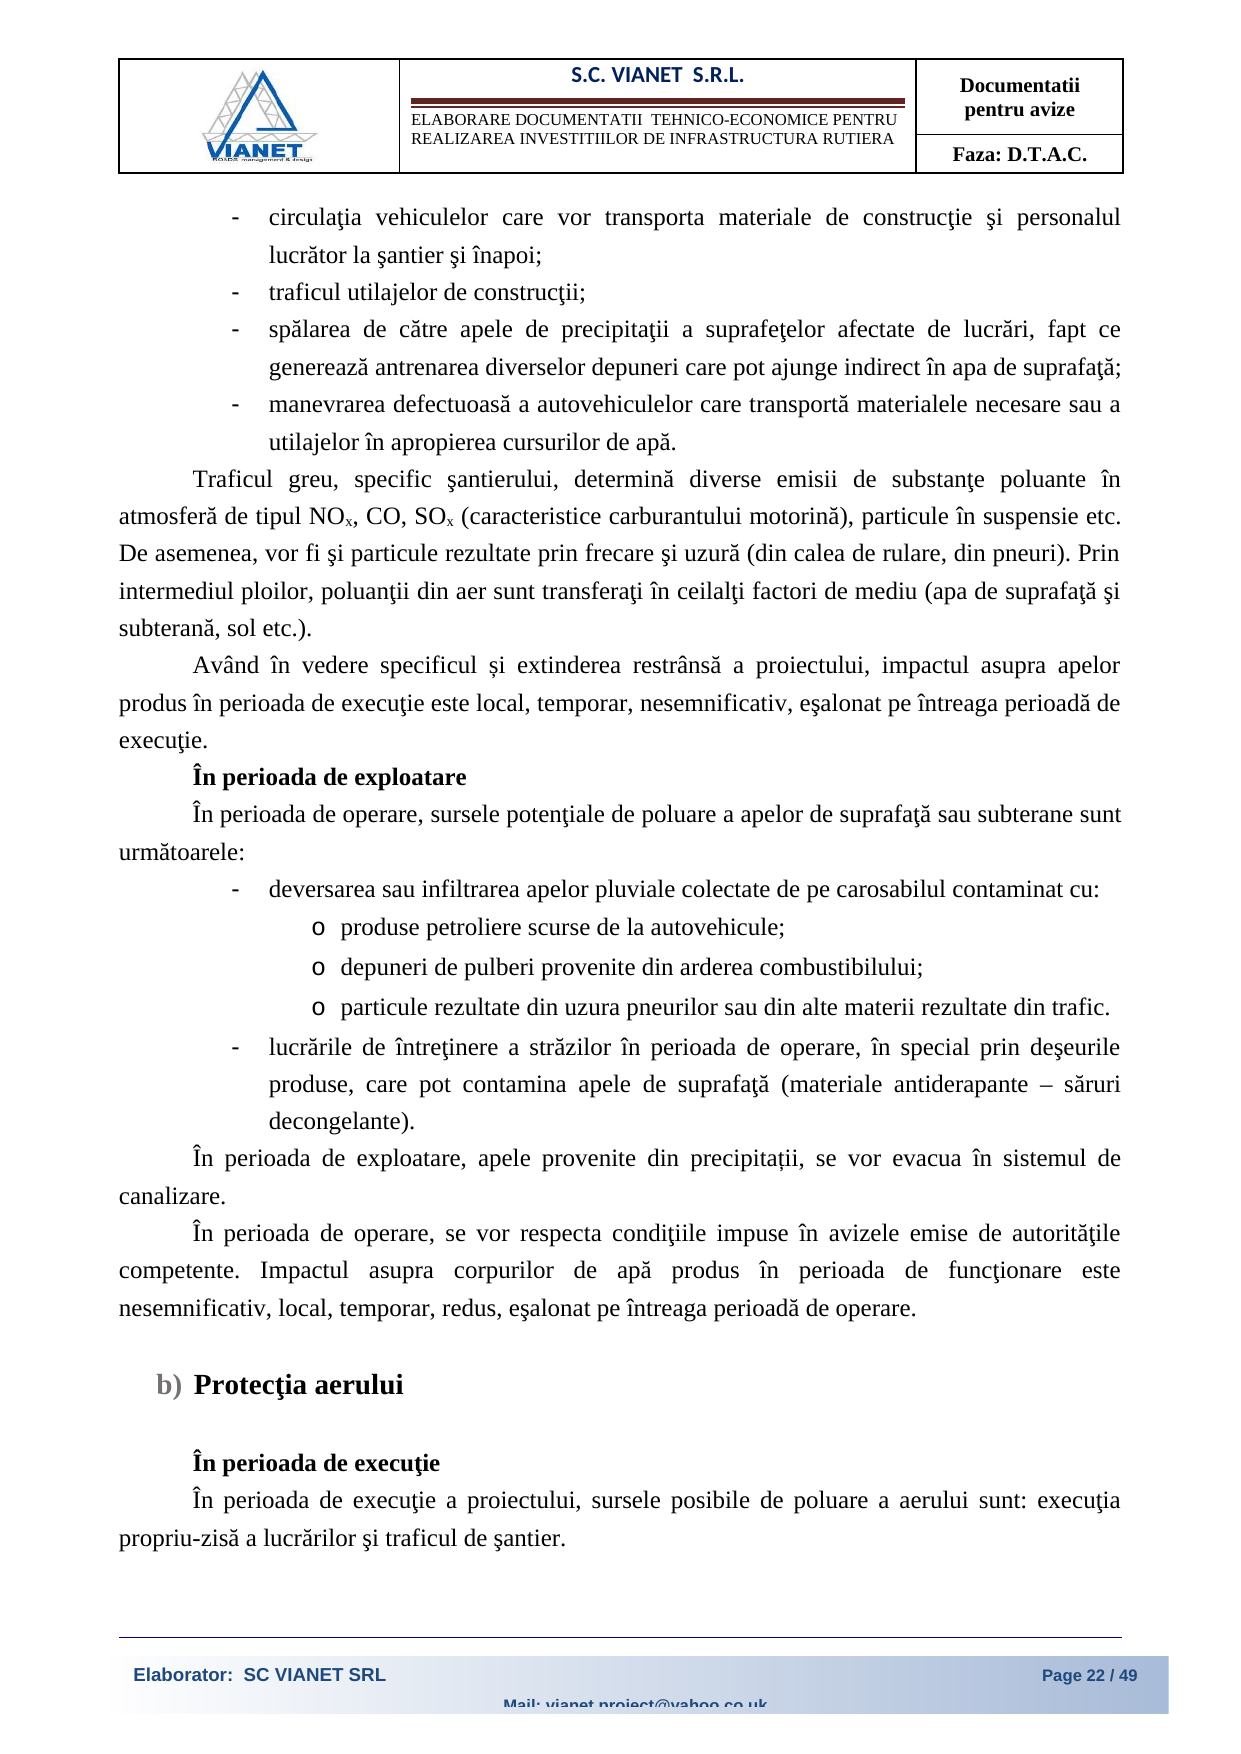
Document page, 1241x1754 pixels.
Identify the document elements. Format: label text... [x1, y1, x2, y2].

list lucrările de întreţinere a străzilor în perioada de operare, în special prin deşeurile produse, care pot contamina apele de suprafaţă (materiale antiderapante – săruri decongelante). [231, 1032, 1122, 1135]
text În perioada de exploatare [119, 762, 1122, 791]
list spălarea de către apele de precipitaţii a suprafeţelor afectate de lucrări, fapt ce generează antrenarea diverselor depuneri care pot ajunge indirect în apa de suprafaţă; [231, 314, 1122, 381]
list circulaţia vehiculelor care vor transporta materiale de construcţie şi personalul lucrător la şantier şi înapoi; [231, 202, 1122, 268]
list depuneri de pulberi provenite din arderea combustibilului; [311, 952, 1122, 982]
text Traficul greu, specific şantierului, determină diverse emisii de substanţe poluante în atmosferă de tipul NOx, CO, SOx (caracteristice carburantului motorină), particule în suspensie etc. De asemenea, vor fi şi particule rezultate prin frecare şi uzură (din calea de rulare, din pneuri). Prin intermediul ploilor, poluanţii din aer sunt transferaţi în ceilalţi factori de mediu (apa de suprafaţă şi subterană, sol etc.). [119, 464, 1122, 642]
text Având în vedere specificul și extinderea restrânsă a proiectului, impactul asupra apelor produs în perioada de execuţie este local, temporar, nesemnificativ, eşalonat pe întreaga perioadă de execuţie. [119, 650, 1122, 754]
list manevrarea defectuoasă a autovehiculelor care transportă materialele necesare sau a utilajelor în apropierea cursurilor de apă. [231, 389, 1122, 455]
text În perioada de execuţie a proiectului, sursele posibile de poluare a aerului sunt: execuţia propriu-zisă a lucrărilor şi traficul de şantier. [119, 1485, 1122, 1551]
list produse petroliere scurse de la autovehicule; [311, 912, 1122, 942]
subtitle Protecţia aerului [156, 1367, 1122, 1401]
text În perioada de execuţie [119, 1448, 1122, 1477]
list traficul utilajelor de construcţii; [231, 277, 1122, 306]
picture [190, 68, 328, 164]
text În perioada de operare, se vor respecta condiţiile impuse în avizele emise de autorităţile competente. Impactul asupra corpurilor de apă produs în perioada de funcţionare este nesemnificativ, local, temporar, redus, eşalonat pe întreaga perioadă de operare. [119, 1218, 1122, 1321]
list deversarea sau infiltrarea apelor pluviale colectate de pe carosabilul contaminat cu: [231, 874, 1122, 903]
text În perioada de operare, sursele potenţiale de poluare a apelor de suprafaţă sau subterane sunt următoarele: [119, 799, 1122, 866]
list particule rezultate din uzura pneurilor sau din alte materii rezultate din trafic. [311, 992, 1122, 1022]
text În perioada de exploatare, apele provenite din precipitații, se vor evacua în sistemul de canalizare. [119, 1143, 1122, 1209]
